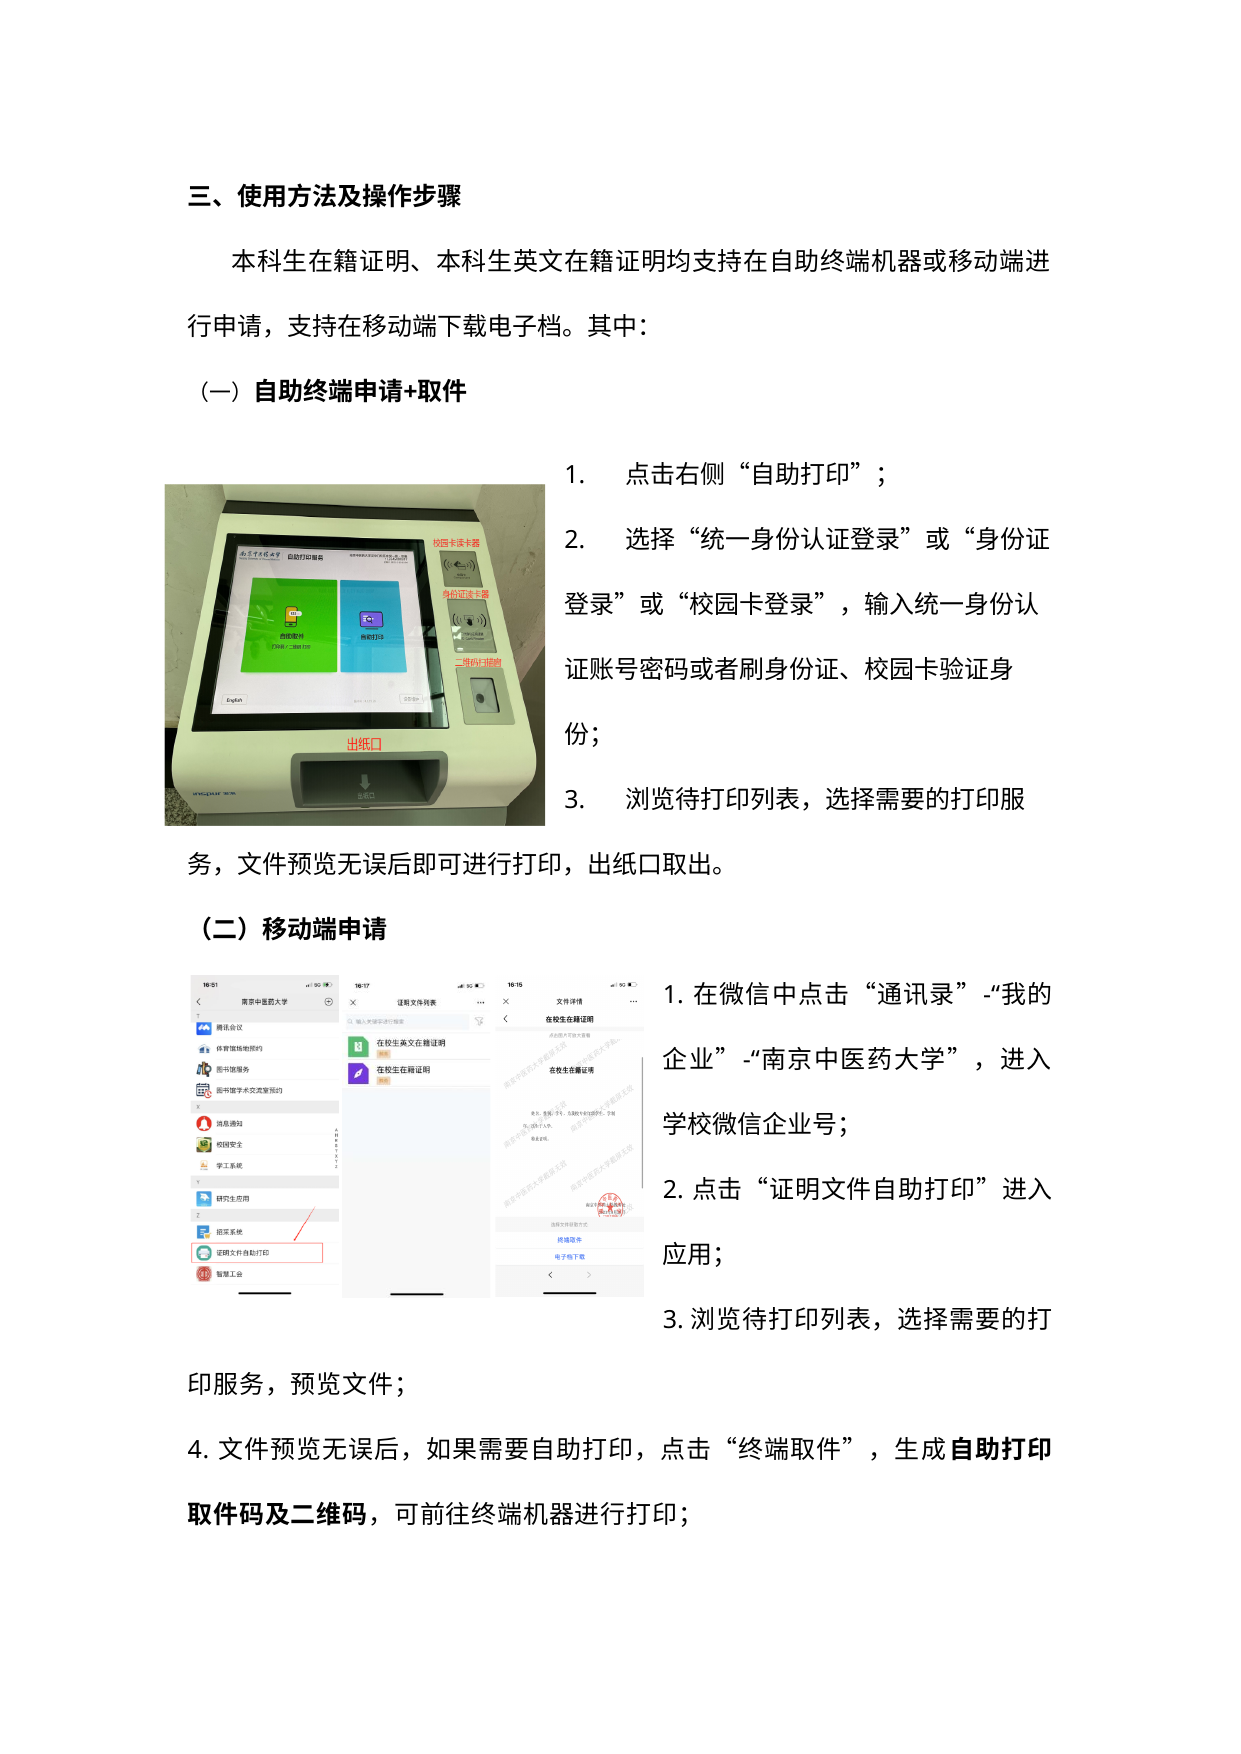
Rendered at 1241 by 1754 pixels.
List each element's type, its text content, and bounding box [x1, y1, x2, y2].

list 三、使用方法及操作步骤 [187, 162, 1053, 227]
picture [342, 976, 491, 1298]
text 2. 点击“证明文件自助打印”进入应用； [644, 1155, 1053, 1285]
picture [190, 975, 339, 1297]
list 自助终端申请+取件 [187, 357, 1053, 422]
list （二）移动端申请 [187, 895, 1053, 960]
picture [164, 484, 546, 826]
list 本科生在籍证明、本科生英文在籍证明均支持在自助终端机器或移动端进行申请，支持在移动端下载电子档。其中： [187, 227, 1053, 357]
picture [495, 975, 644, 1297]
text 4. 文件预览无误后，如果需要自助打印，点击“终端取件”，生成自助打印取件码及二维码，可前往终端机器进行打印； [187, 1415, 1053, 1545]
list 点击右侧“自助打印”； [187, 440, 1053, 505]
list 选择“统一身份认证登录”或“身份证登录”或“校园卡登录”，输入统一身份认证账号密码或者刷身份证、校园卡验证身份； [546, 505, 1053, 765]
text 3. 浏览待打印列表，选择需要的打印服务，预览文件； [187, 1285, 1053, 1415]
list 浏览待打印列表，选择需要的打印服务，文件预览无误后即可进行打印，出纸口取出。 [187, 765, 1053, 895]
text 1. 在微信中点击“通讯录”-“我的企业”-“南京中医药大学”，进入学校微信企业号； [187, 960, 1053, 1155]
